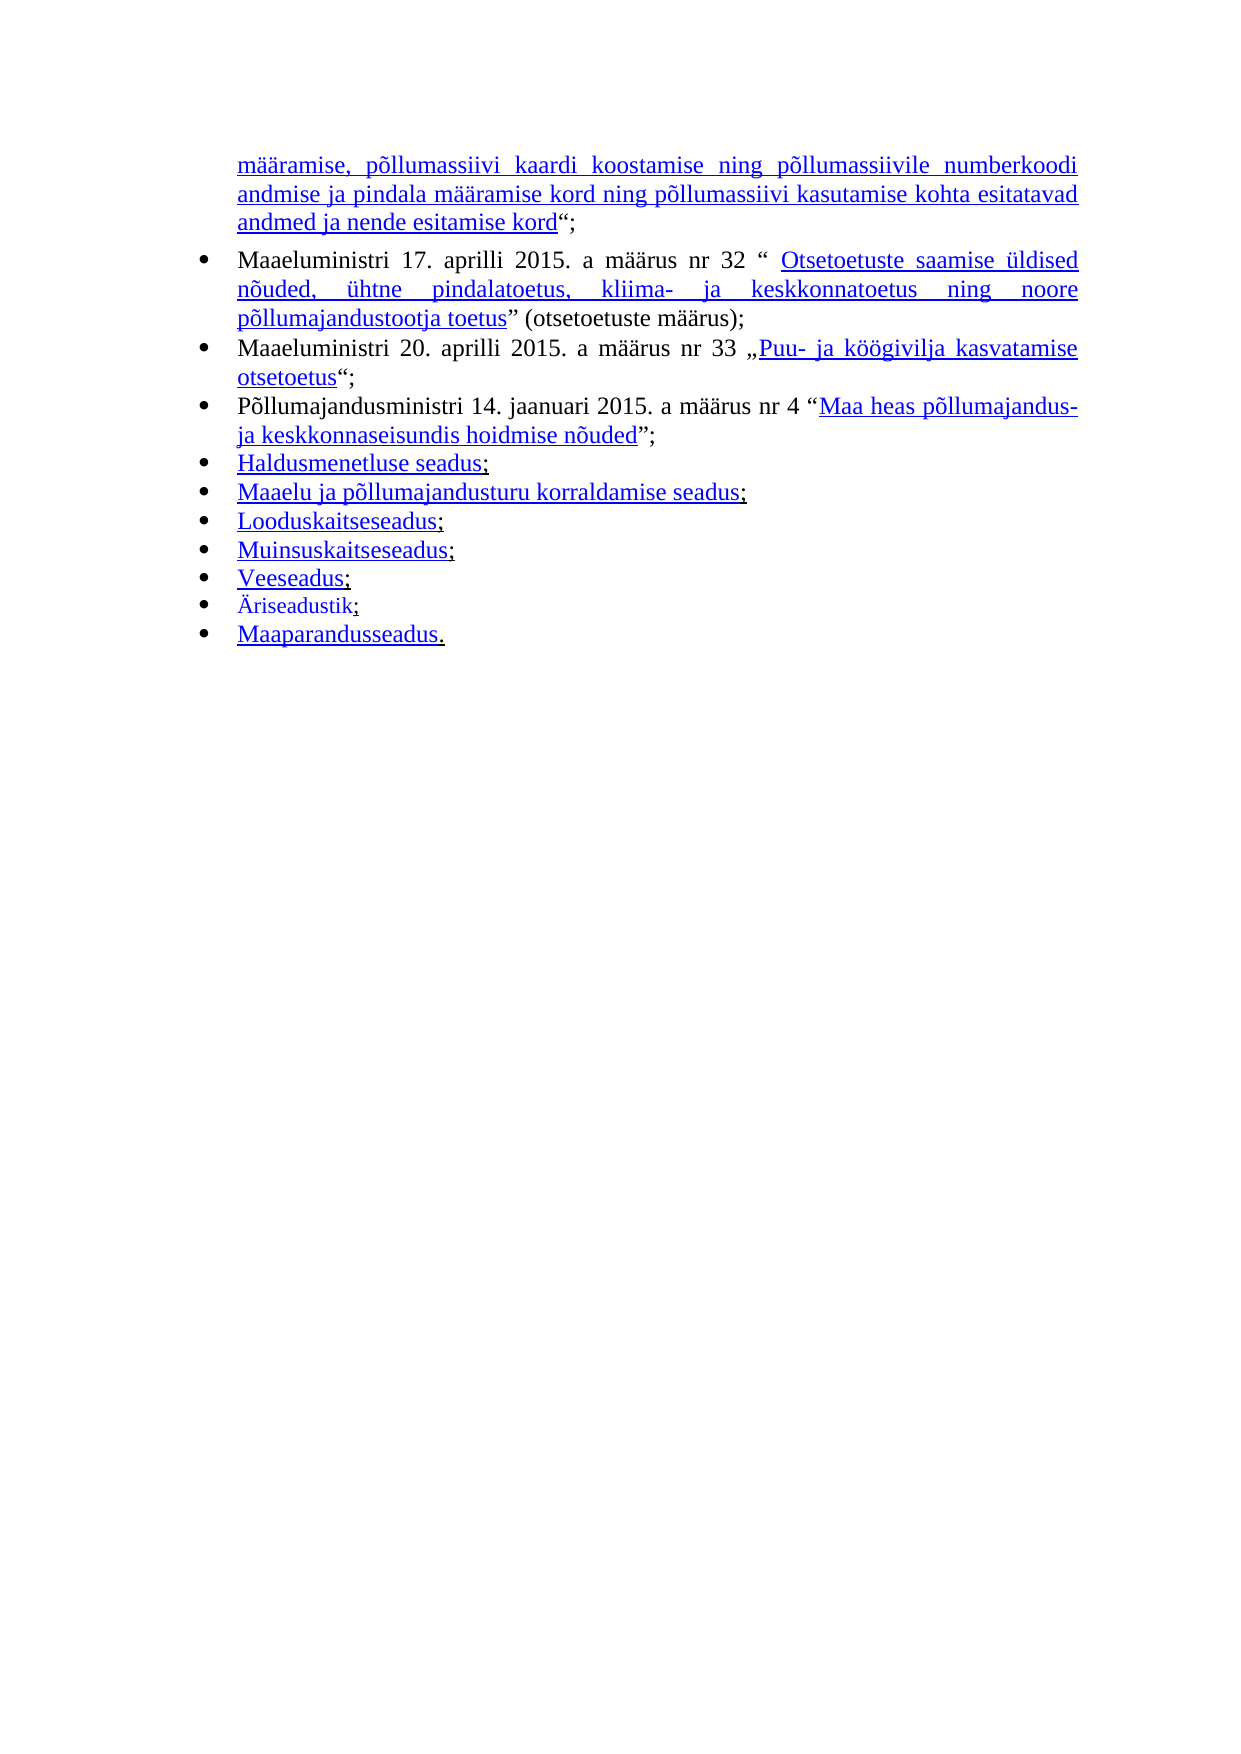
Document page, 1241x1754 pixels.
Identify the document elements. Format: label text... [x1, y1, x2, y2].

list Põllumajandusministri 14. jaanuari 2015. a määrus nr 4 “Maa heas põllumajandus- ja keskkonnaseisundis hoidmise nõuded”; [199, 391, 1078, 448]
list Haldusmenetluse seadus; [199, 448, 1090, 477]
list Maaelu ja põllumajandusturu korraldamise seadus; [199, 477, 1090, 506]
list Maaeluministri 20. aprilli 2015. a määrus nr 33 „Puu- ja köögivilja kasvatamise otsetoetus“; [199, 334, 1078, 391]
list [199, 150, 1078, 236]
list Äriseadustik; [199, 592, 1078, 619]
list Maaparandusseadus. [199, 619, 1078, 648]
list Veeseadus; [199, 563, 1090, 592]
list Looduskaitseseadus; [199, 506, 1090, 535]
list Muinsuskaitseseadus; [199, 535, 1090, 563]
list Maaeluministri 17. aprilli 2015. a määrus nr 32 “ Otsetoetuste saamise üldised nõuded, ühtne pindalatoetus, kliima- ja keskkonnatoetus ning noore põllumajandustootja toetus” (otsetoetuste määrus); [199, 245, 1079, 332]
